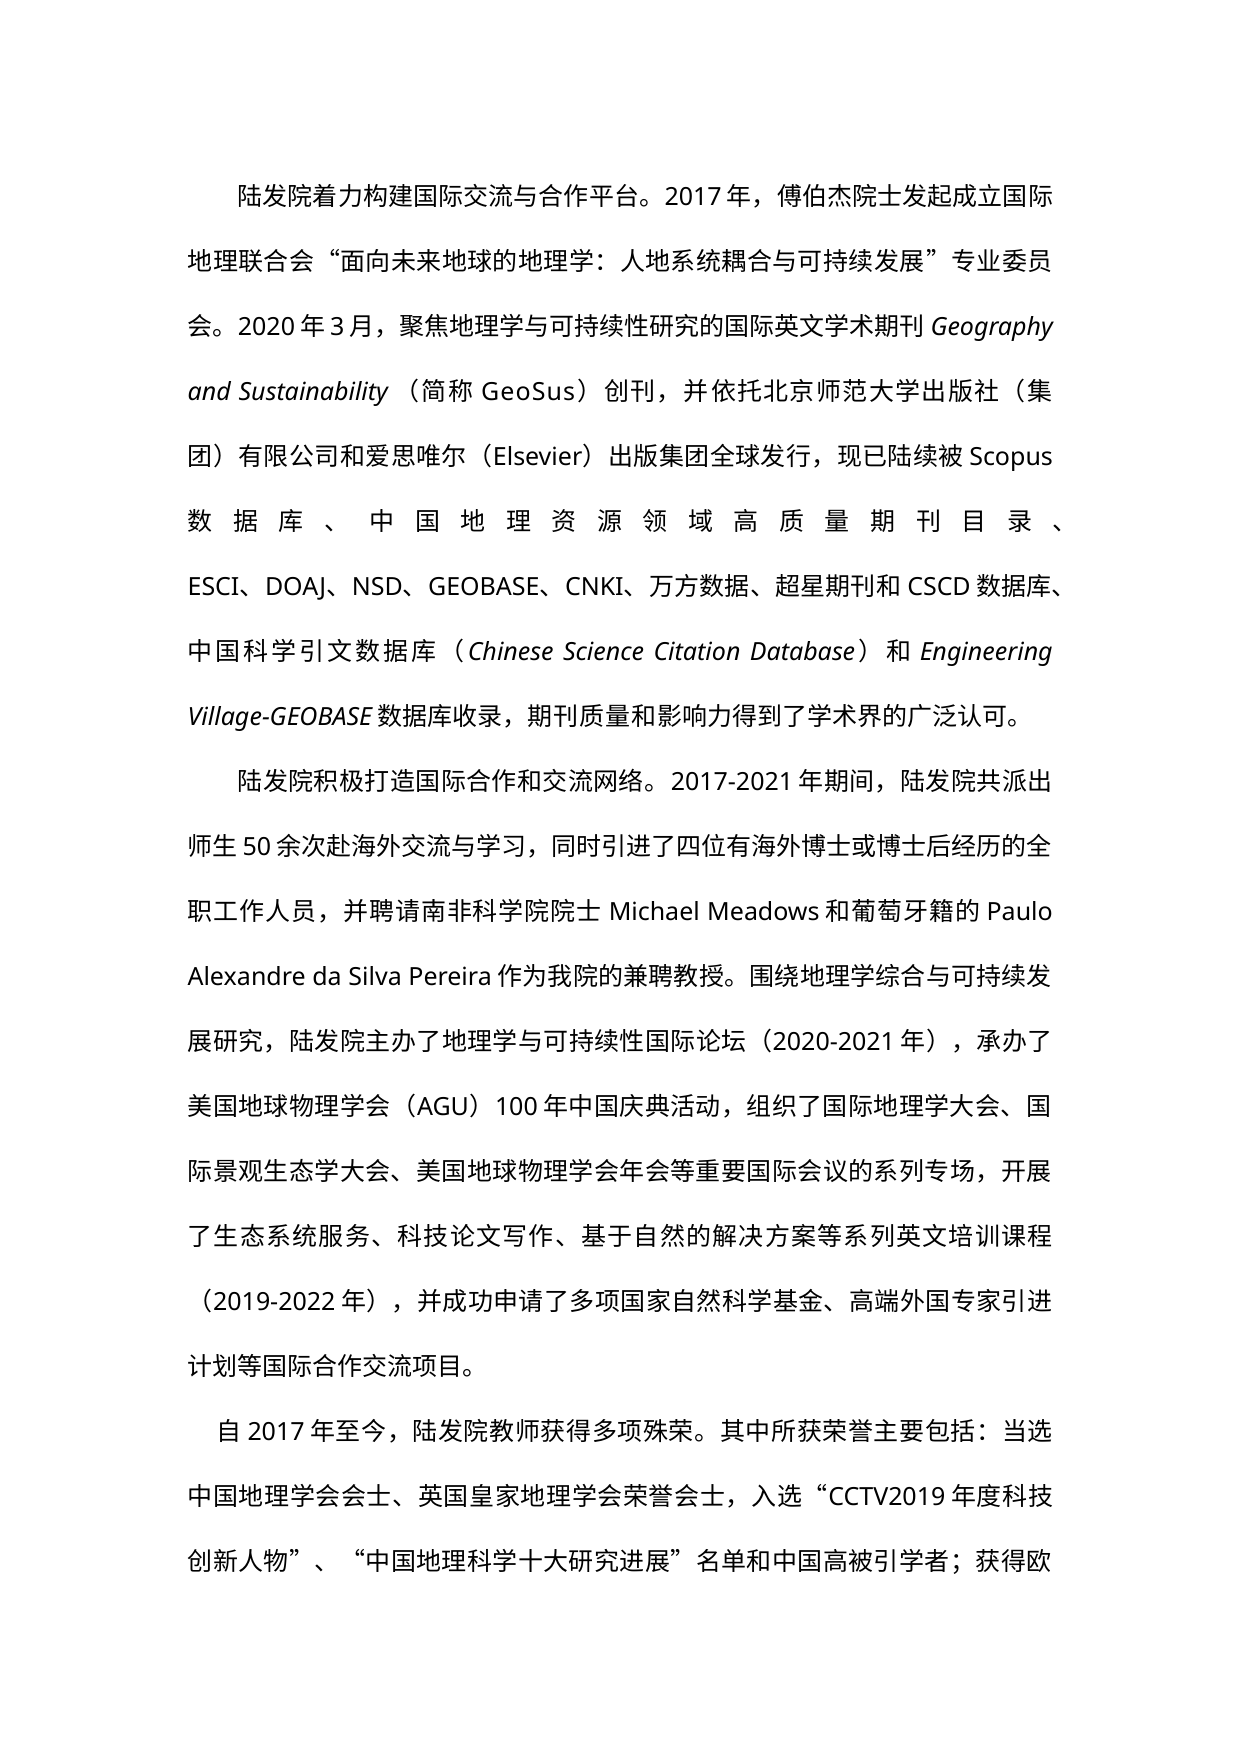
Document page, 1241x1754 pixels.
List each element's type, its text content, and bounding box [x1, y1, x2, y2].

text 陆发院着力构建国际交流与合作平台。2017年，傅伯杰院士发起成立国际地理联合会“面向未来地球的地理学：人地系统耦合与可持续发展”专业委员会。2020年3月，聚焦地理学与可持续性研究的国际英文学术期刊Geography and Sustainability （简称GeoSus）创刊，并依托北京师范大学出版社（集团）有限公司和爱思唯尔（Elsevier）出版集团全球发行，现已陆续被Scopus数据库、中国地理资源领域高质量期刊目录、ESCI、DOAJ、NSD、GEOBASE、CNKI、万方数据、超星期刊和CSCD数据库、中国科学引文数据库（Chinese Science Citation Database）和Engineering Village-GEOBASE数据库收录，期刊质量和影响力得到了学术界的广泛认可。 [187, 162, 1053, 747]
text 陆发院积极打造国际合作和交流网络。2017-2021年期间，陆发院共派出师生50余次赴海外交流与学习，同时引进了四位有海外博士或博士后经历的全职工作人员，并聘请南非科学院院士Michael Meadows和葡萄牙籍的Paulo Alexandre da Silva Pereira作为我院的兼聘教授。围绕地理学综合与可持续发展研究，陆发院主办了地理学与可持续性国际论坛（2020-2021年），承办了美国地球物理学会（AGU）100年中国庆典活动，组织了国际地理学大会、国际景观生态学大会、美国地球物理学会年会等重要国际会议的系列专场，开展了生态系统服务、科技论文写作、基于自然的解决方案等系列英文培训课程（2019-2022年），并成功申请了多项国家自然科学基金、高端外国专家引进计划等国际合作交流项目。 [187, 747, 1053, 1397]
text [187, 1397, 1053, 1592]
